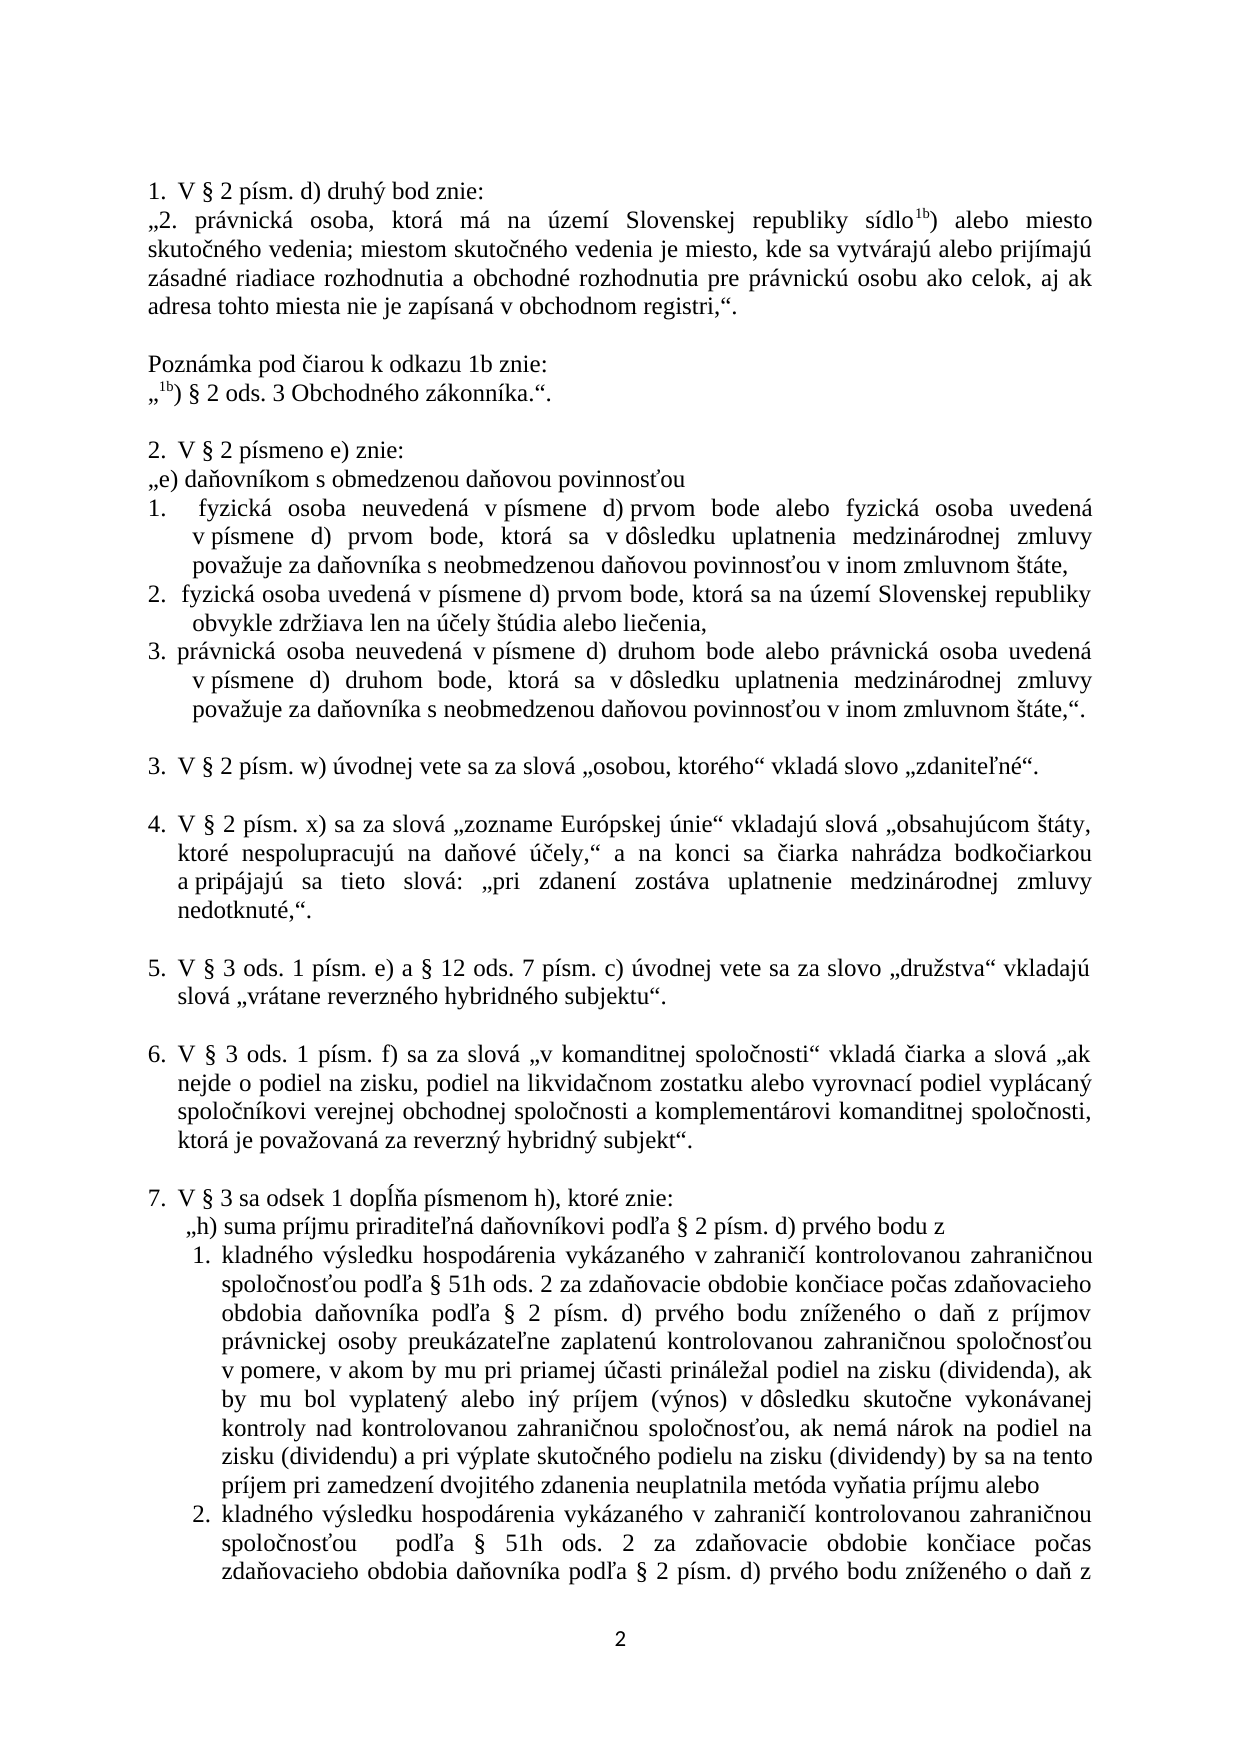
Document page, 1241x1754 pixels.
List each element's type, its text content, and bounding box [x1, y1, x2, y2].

text „1b) § 2 ods. 3 Obchodného zákonníka.“. [148, 378, 1093, 406]
text „2. právnická osoba, ktorá má na území Slovenskej republiky sídlo1b) alebo miesto skutočného vedenia; miestom skutočného vedenia je miesto, kde sa vytvárajú alebo prijímajú zásadné riadiace rozhodnutia a obchodné rozhodnutia pre právnickú osobu ako celok, aj ak adresa tohto miesta nie je zapísaná v obchodnom registri,“. [148, 205, 1093, 320]
text „h) suma príjmu priraditeľná daňovníkovi podľa § 2 písm. d) prvého bodu z [180, 1211, 1093, 1240]
list 2. fyzická osoba uvedená v písmene d) prvom bode, ktorá sa na území Slovenskej republiky obvykle zdržiava len na účely štúdia alebo liečenia, [148, 579, 1093, 636]
list kladného výsledku hospodárenia vykázaného v zahraničí kontrolovanou zahraničnou spoločnosťou podľa § 51h ods. 2 za zdaňovacie obdobie končiace počas zdaňovacieho obdobia daňovníka podľa § 2 písm. d) prvého bodu zníženého o daň z príjmov právnickej osoby preukázateľne zaplatenú kontrolovanou zahraničnou spoločnosťou v pomere, v akom by mu pri priamej účasti prináležal podiel na zisku (dividenda), ak by mu bol vyplatený alebo iný príjem (výnos) v dôsledku skutočne vykonávanej kontroly nad kontrolovanou zahraničnou spoločnosťou, ak nemá nárok na podiel na zisku (dividendu) a pri výplate skutočného podielu na zisku (dividendy) by sa na tento príjem pri zamedzení dvojitého zdanenia neuplatnila metóda vyňatia príjmu alebo [192, 1240, 1093, 1499]
text Poznámka pod čiarou k odkazu 1b znie: [148, 349, 1093, 378]
list V § 2 písm. d) druhý bod znie: [148, 176, 1093, 205]
list V § 2 písm. w) úvodnej vete sa za slová „osobou, ktorého“ vkladá slovo „zdaniteľné“. [148, 751, 1093, 780]
list V § 2 písm. x) sa za slová „zozname Európskej únie“ vkladajú slová „obsahujúcom štáty, ktoré nespolupracujú na daňové účely,“ a na konci sa čiarka nahrádza bodkočiarkou a pripájajú sa tieto slová: „pri zdanení zostáva uplatnenie medzinárodnej zmluvy nedotknuté,“. [148, 809, 1093, 924]
list 1. fyzická osoba neuvedená v písmene d) prvom bode alebo fyzická osoba uvedená v písmene d) prvom bode, ktorá sa v dôsledku uplatnenia medzinárodnej zmluvy považuje za daňovníka s neobmedzenou daňovou povinnosťou v inom zmluvnom štáte, [148, 493, 1093, 579]
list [192, 1499, 1093, 1585]
list V § 3 sa odsek 1 dopĺňa písmenom h), ktoré znie: [148, 1183, 1093, 1211]
list V § 3 ods. 1 písm. f) sa za slová „v komanditnej spoločnosti“ vkladá čiarka a slová „ak nejde o podiel na zisku, podiel na likvidačnom zostatku alebo vyrovnací podiel vyplácaný spoločníkovi verejnej obchodnej spoločnosti a komplementárovi komanditnej spoločnosti, ktorá je považovaná za reverzný hybridný subjekt“. [148, 1039, 1093, 1154]
list V § 2 písmeno e) znie: [148, 435, 1093, 464]
text 3. právnická osoba neuvedená v písmene d) druhom bode alebo právnická osoba uvedená v písmene d) druhom bode, ktorá sa v dôsledku uplatnenia medzinárodnej zmluvy považuje za daňovníka s neobmedzenou daňovou povinnosťou v inom zmluvnom štáte,“. [148, 636, 1093, 723]
list V § 3 ods. 1 písm. e) a § 12 ods. 7 písm. c) úvodnej vete sa za slovo „družstva“ vkladajú slová „vrátane reverzného hybridného subjektu“. [148, 953, 1093, 1010]
text „e) daňovníkom s obmedzenou daňovou povinnosťou [148, 464, 1093, 493]
